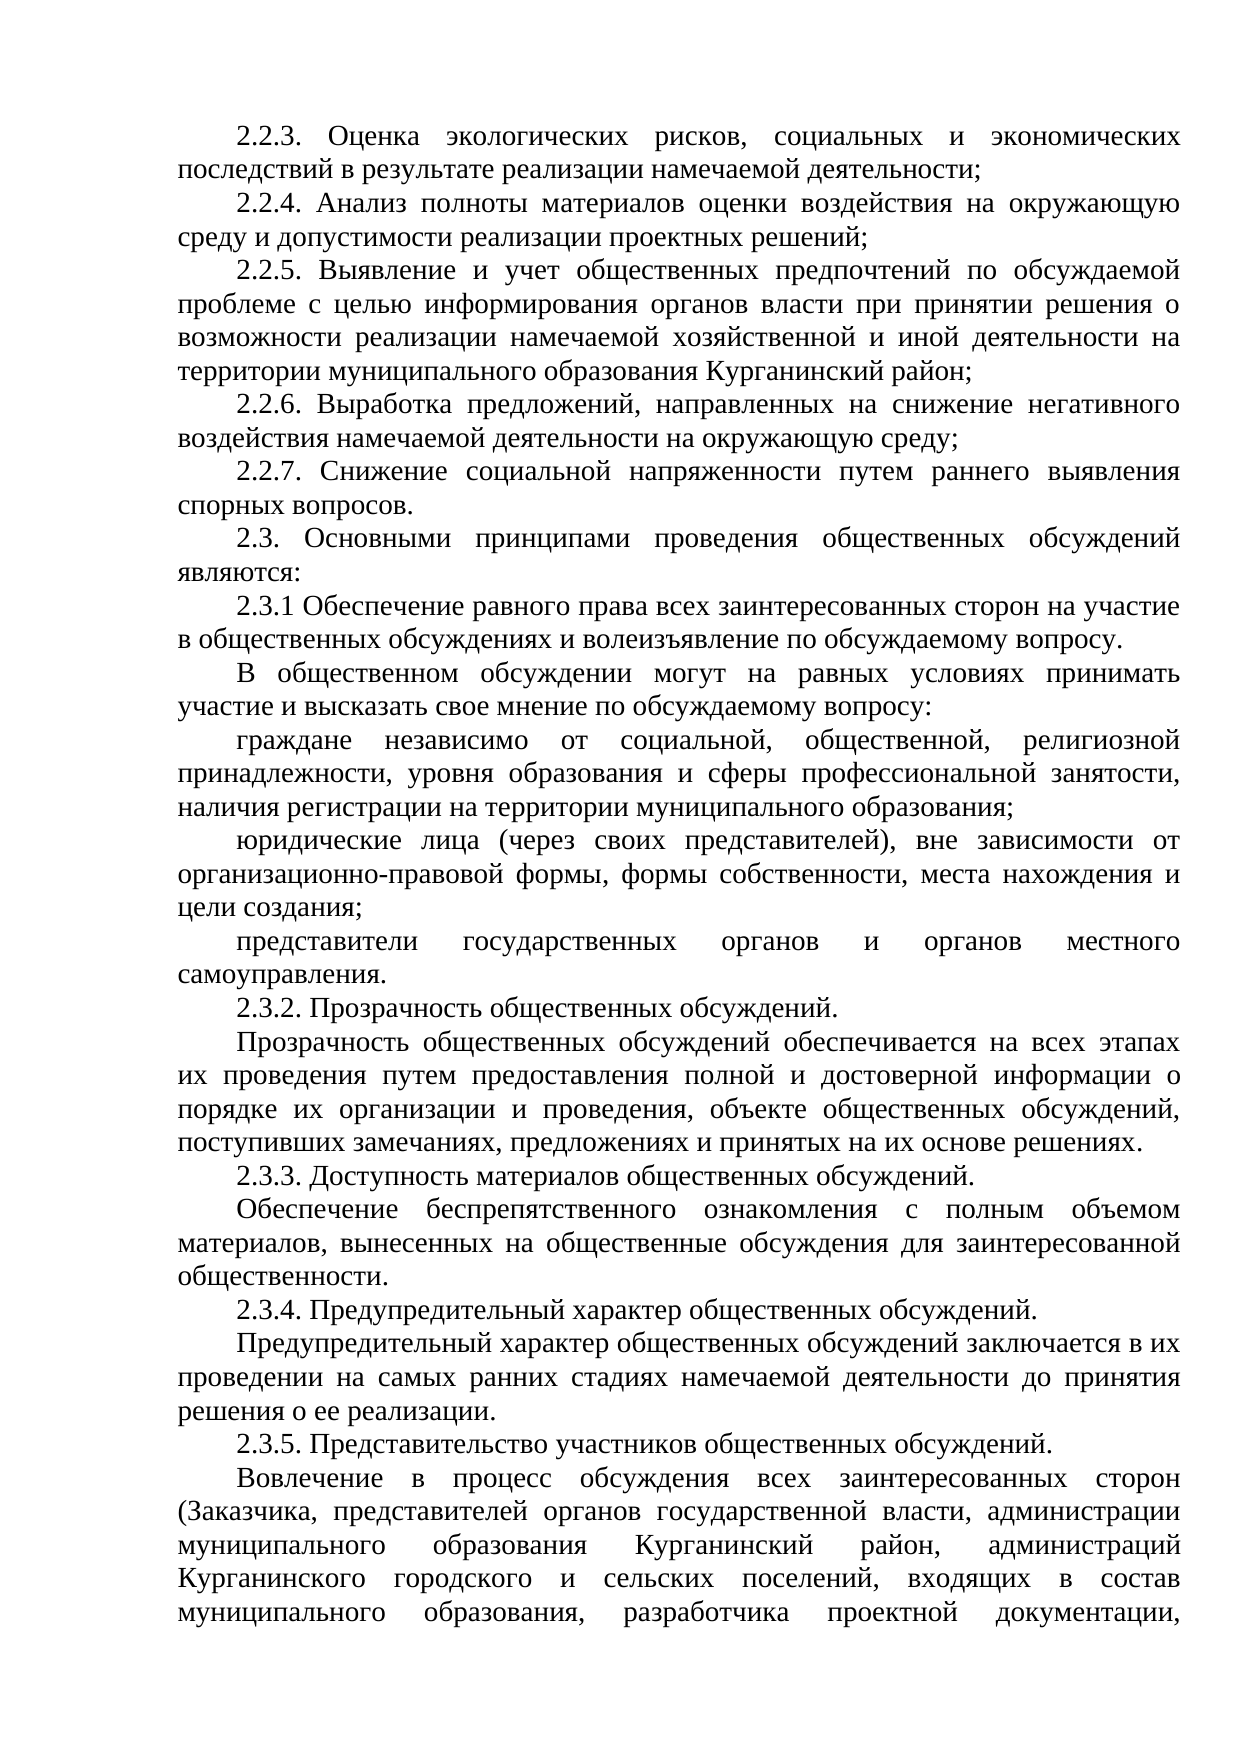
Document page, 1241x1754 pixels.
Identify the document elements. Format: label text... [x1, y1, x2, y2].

text 2.3.5. Представительство участников общественных обсуждений. [236, 1426, 1181, 1460]
text 2.2.6. Выработка предложений, направленных на снижение негативного воздействия намечаемой деятельности на окружающую среду; [177, 386, 1181, 453]
text 2.3. Основными принципами проведения общественных обсуждений являются: [177, 521, 1181, 588]
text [177, 1460, 1181, 1627]
text 2.3.1 Обеспечение равного права всех заинтересованных сторон на участие в общественных обсуждениях и волеизъявление по обсуждаемому вопросу. [177, 588, 1181, 655]
text 2.2.7. Снижение социальной напряженности путем раннего выявления спорных вопросов. [177, 453, 1181, 521]
text 2.2.4. Анализ полноты материалов оценки воздействия на окружающую среду и допустимости реализации проектных решений; [177, 185, 1181, 252]
text 2.3.4. Предупредительный характер общественных обсуждений. [236, 1292, 1181, 1326]
text юридические лица (через своих представителей), вне зависимости от организационно-правовой формы, формы собственности, места нахождения и цели создания; [177, 822, 1181, 923]
text 2.2.3. Оценка экологических рисков, социальных и экономических последствий в результате реализации намечаемой деятельности; [177, 118, 1181, 185]
text 2.3.2. Прозрачность общественных обсуждений. [177, 990, 1181, 1024]
text Прозрачность общественных обсуждений обеспечивается на всех этапах их проведения путем предоставления полной и достоверной информации о порядке их организации и проведения, объекте общественных обсуждений, поступивших замечаниях, предложениях и принятых на их основе решениях. [177, 1024, 1181, 1158]
text 2.2.5. Выявление и учет общественных предпочтений по обсуждаемой проблеме с целью информирования органов власти при принятии решения о возможности реализации намечаемой хозяйственной и иной деятельности на территории муниципального образования Курганинский район; [177, 252, 1181, 386]
text представители государственных органов и органов местного самоуправления. [177, 923, 1181, 990]
text Обеспечение беспрепятственного ознакомления с полным объемом материалов, вынесенных на общественные обсуждения для заинтересованной общественности. [177, 1191, 1181, 1292]
text Предупредительный характер общественных обсуждений заключается в их проведении на самых ранних стадиях намечаемой деятельности до принятия решения о ее реализации. [177, 1326, 1181, 1426]
text 2.3.3. Доступность материалов общественных обсуждений. [236, 1158, 1181, 1191]
text граждане независимо от социальной, общественной, религиозной принадлежности, уровня образования и сферы профессиональной занятости, наличия регистрации на территории муниципального образования; [177, 722, 1181, 822]
text В общественном обсуждении могут на равных условиях принимать участие и высказать свое мнение по обсуждаемому вопросу: [177, 655, 1181, 722]
